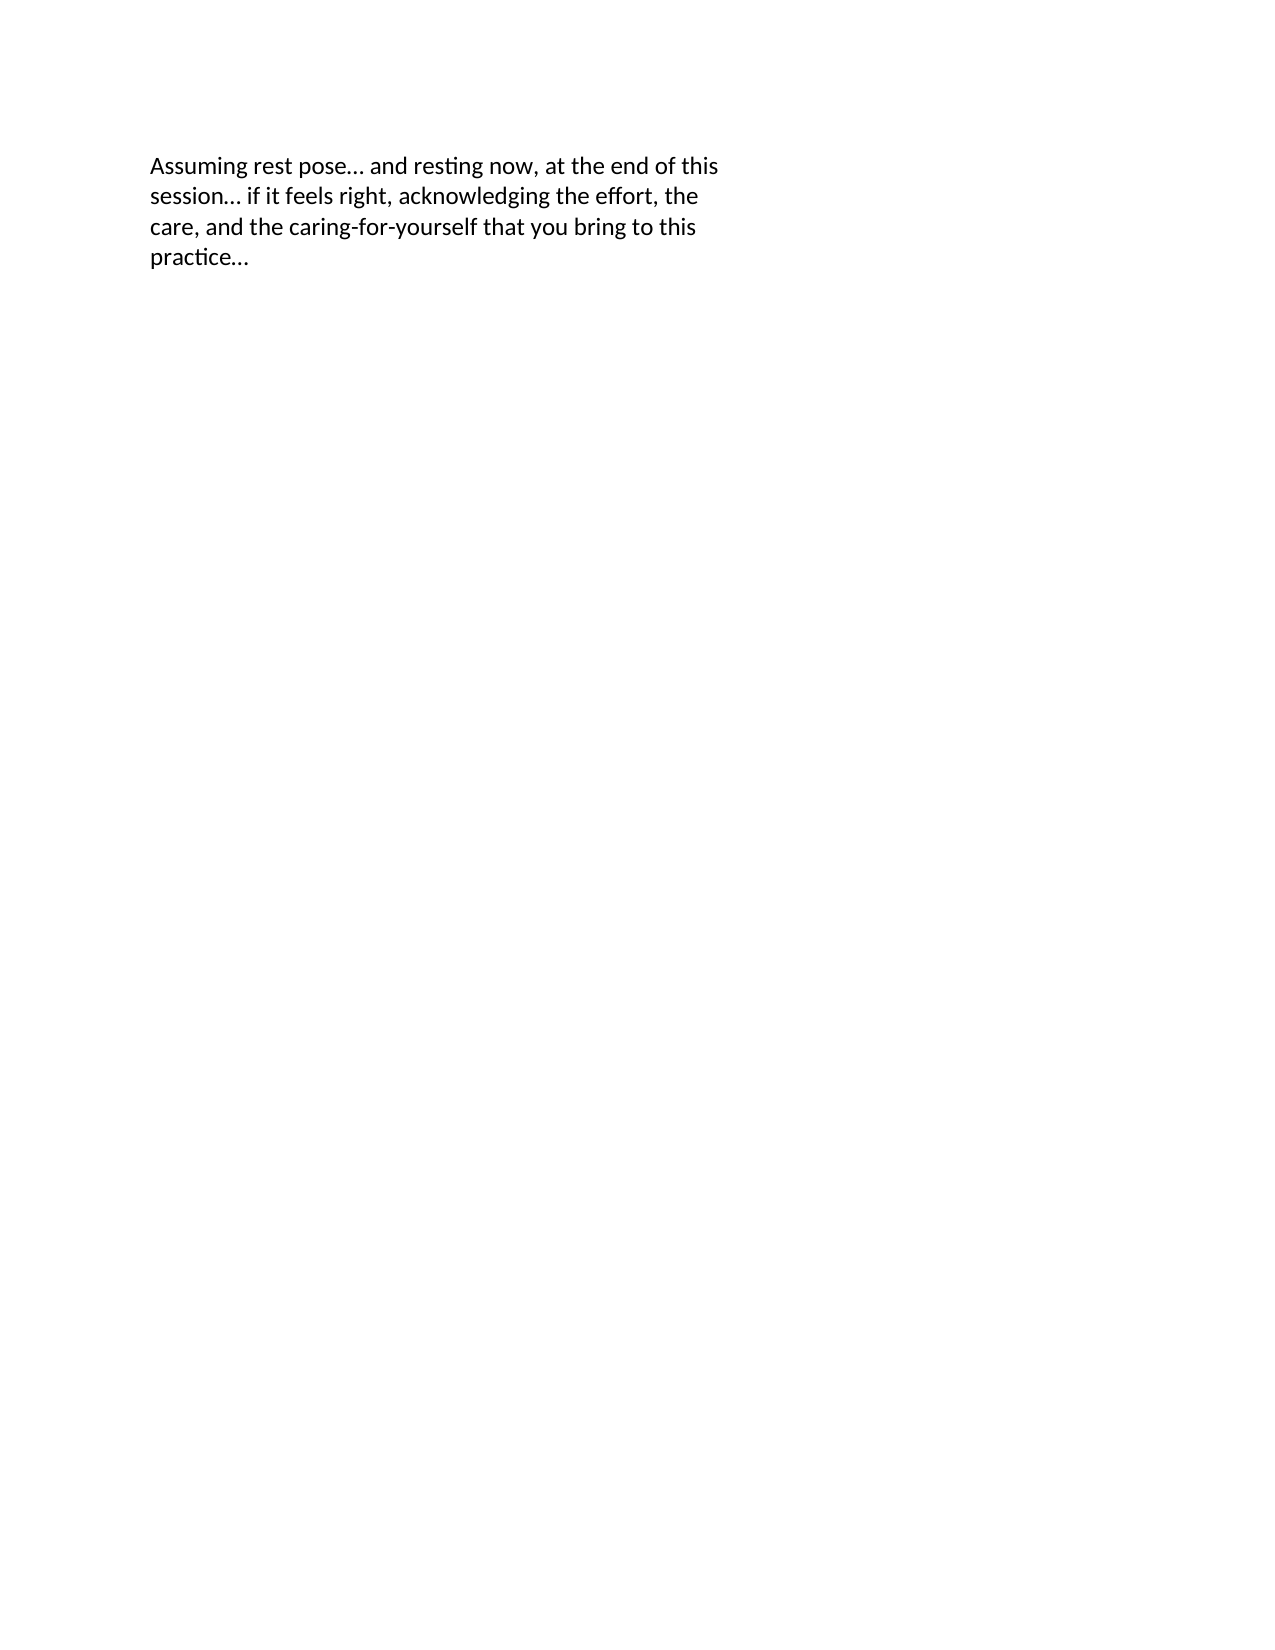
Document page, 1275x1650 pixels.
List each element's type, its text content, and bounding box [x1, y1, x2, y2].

text session… if it feels right, acknowledging the effort, the [150, 181, 1125, 211]
text practice… [150, 242, 1125, 272]
text care, and the caring-for-yourself that you bring to this [150, 211, 1125, 242]
text Assuming rest pose… and resting now, at the end of this [150, 150, 1125, 181]
